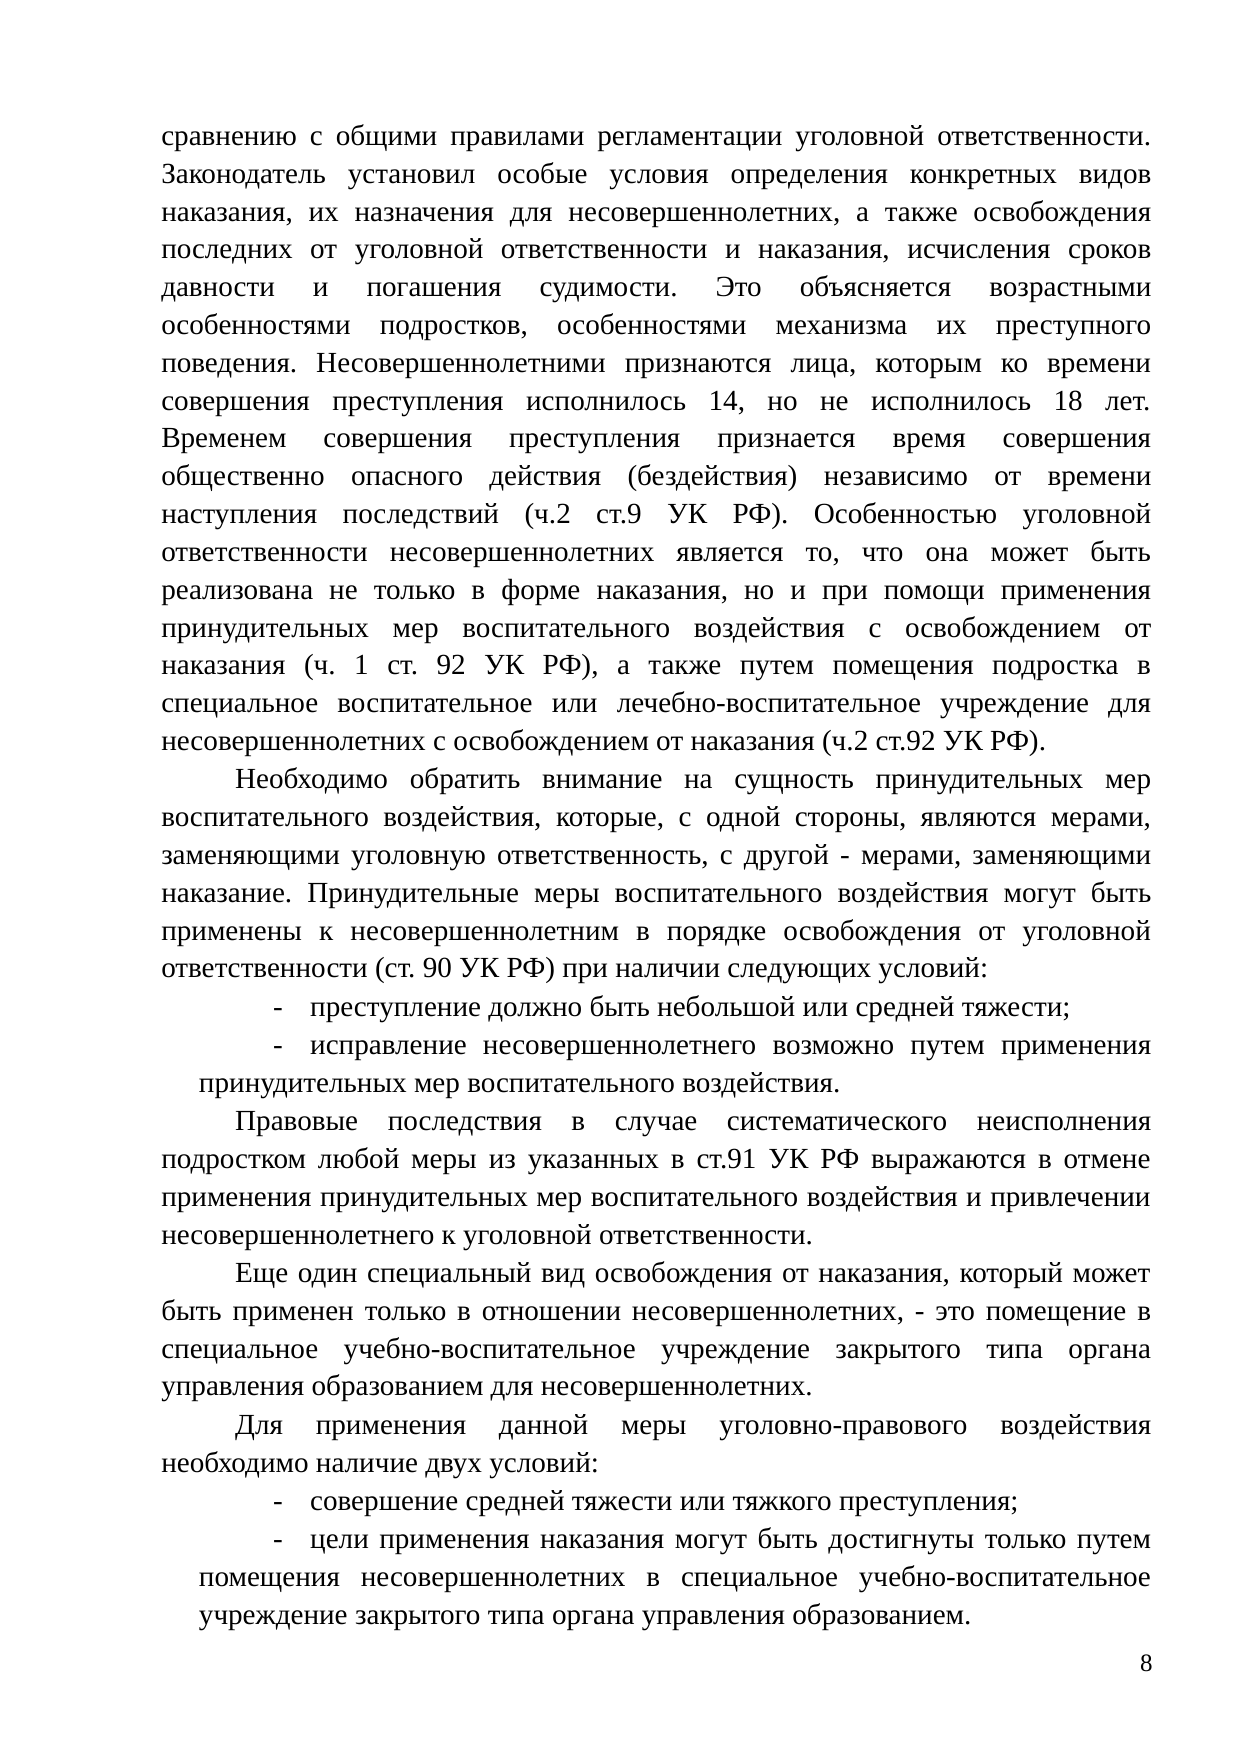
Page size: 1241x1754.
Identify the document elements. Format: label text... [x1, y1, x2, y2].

text Еще один специальный вид освобождения от наказания, который может быть применен только в отношении несовершеннолетних, - это помещение в специальное учебно-воспитательное учреждение закрытого типа органа управления образованием для несовершеннолетних. [161, 1255, 1152, 1402]
text Необходимо обратить внимание на сущность принудительных мер воспитательного воздействия, которые, с одной стороны, являются мерами, заменяющими уголовную ответственность, с другой - мерами, заменяющими наказание. Принудительные меры воспитательного воздействия могут быть применены к несовершеннолетним в порядке освобождения от уголовной ответственности (ст. 90 УК РФ) при наличии следующих условий: [161, 761, 1152, 984]
text Для применения данной меры уголовно-правового воздействия необходимо наличие двух условий: [161, 1407, 1152, 1478]
list исправление несовершеннолетнего возможно путем применения принудительных мер воспитательного воздействия. [199, 1027, 1152, 1098]
list преступление должно быть небольшой или средней тяжести; [199, 989, 1152, 1022]
text Правовые последствия в случае систематического неисполнения подростком любой меры из указанных в ст.91 УК РФ выражаются в отмене применения принудительных мер воспитательного воздействия и привлечении несовершеннолетнего к уголовной ответственности. [161, 1103, 1152, 1250]
list совершение средней тяжести или тяжкого преступления; [199, 1483, 1152, 1517]
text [161, 118, 1152, 757]
list цели применения наказания могут быть достигнуты только путем помещения несовершеннолетних в специальное учебно-воспитательное учреждение закрытого типа органа управления образованием. [199, 1521, 1152, 1631]
